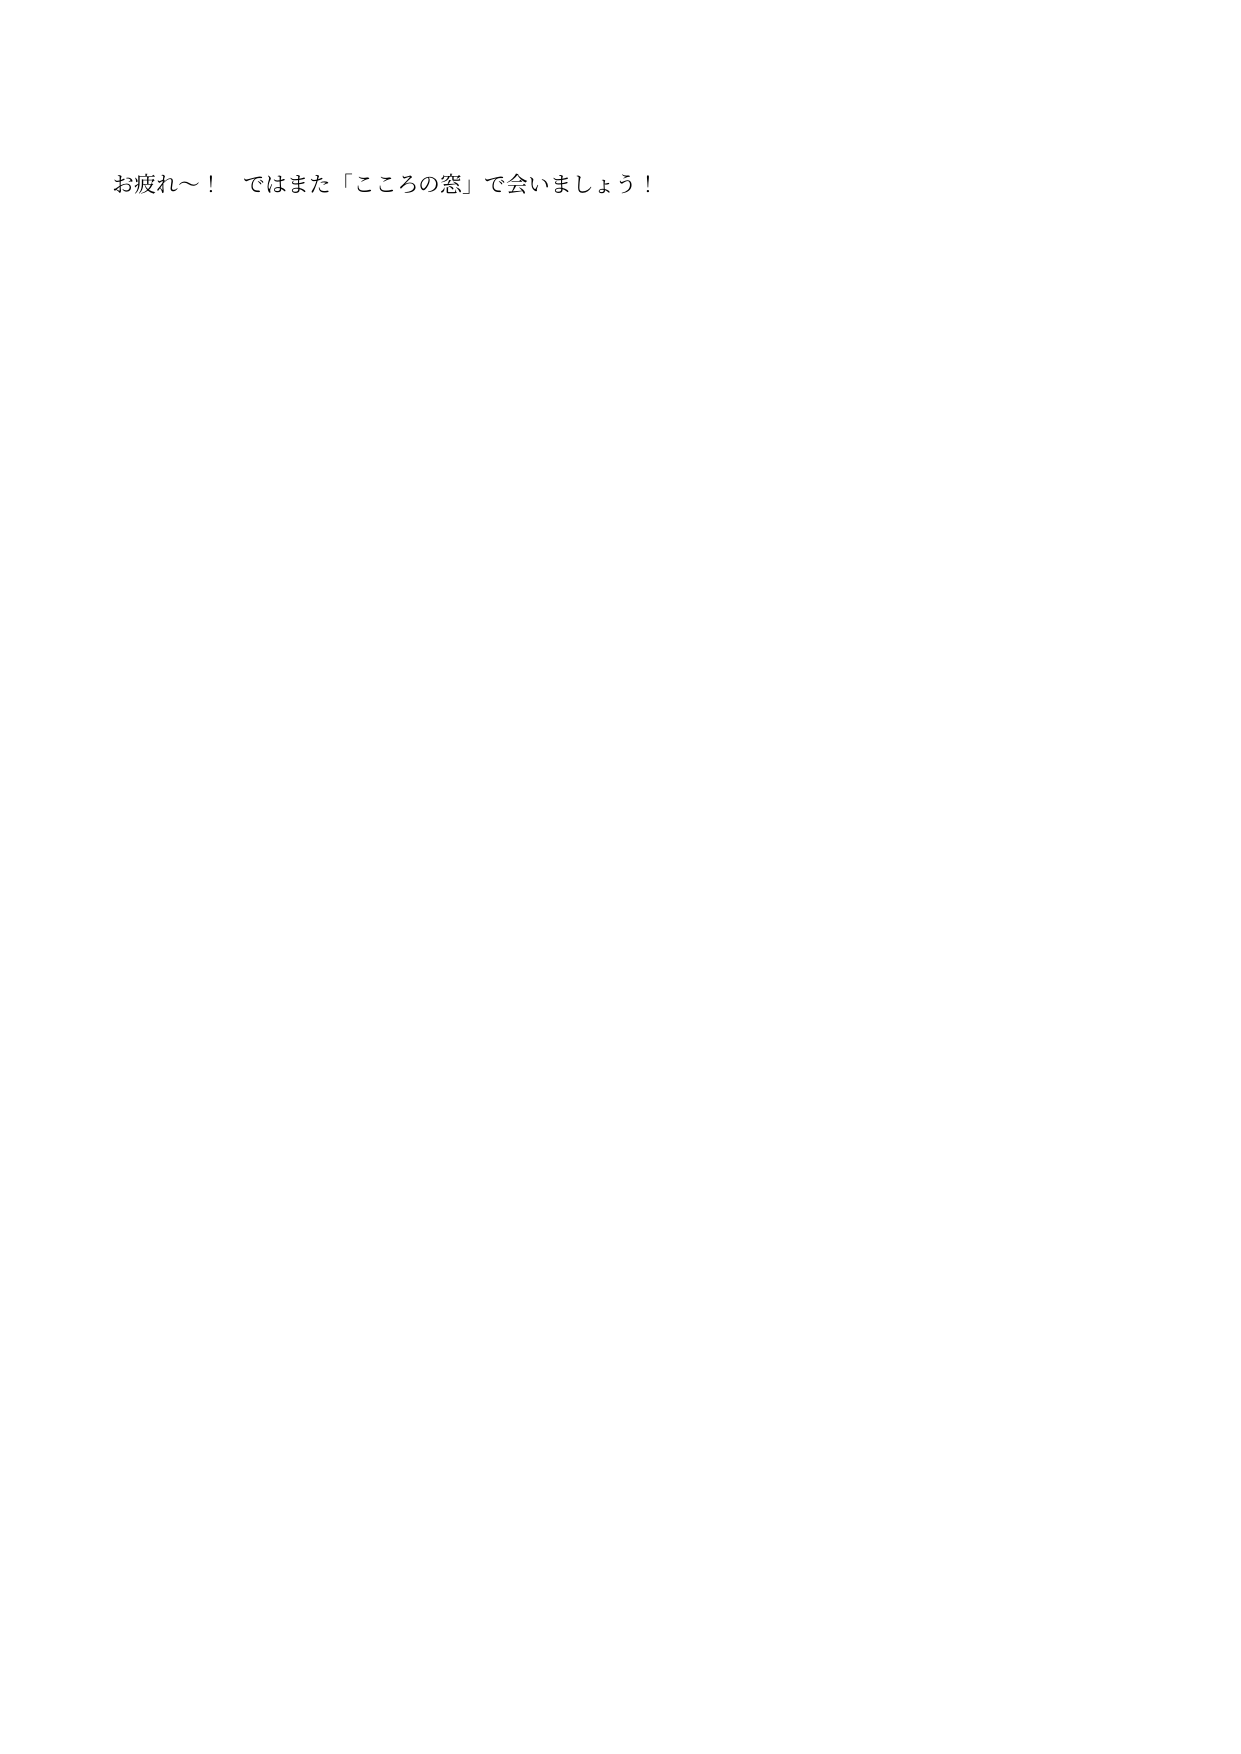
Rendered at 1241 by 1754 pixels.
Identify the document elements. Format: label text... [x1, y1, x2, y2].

text お疲れ～！ ではまた「こころの窓」で会いましょう！ [112, 164, 1128, 202]
